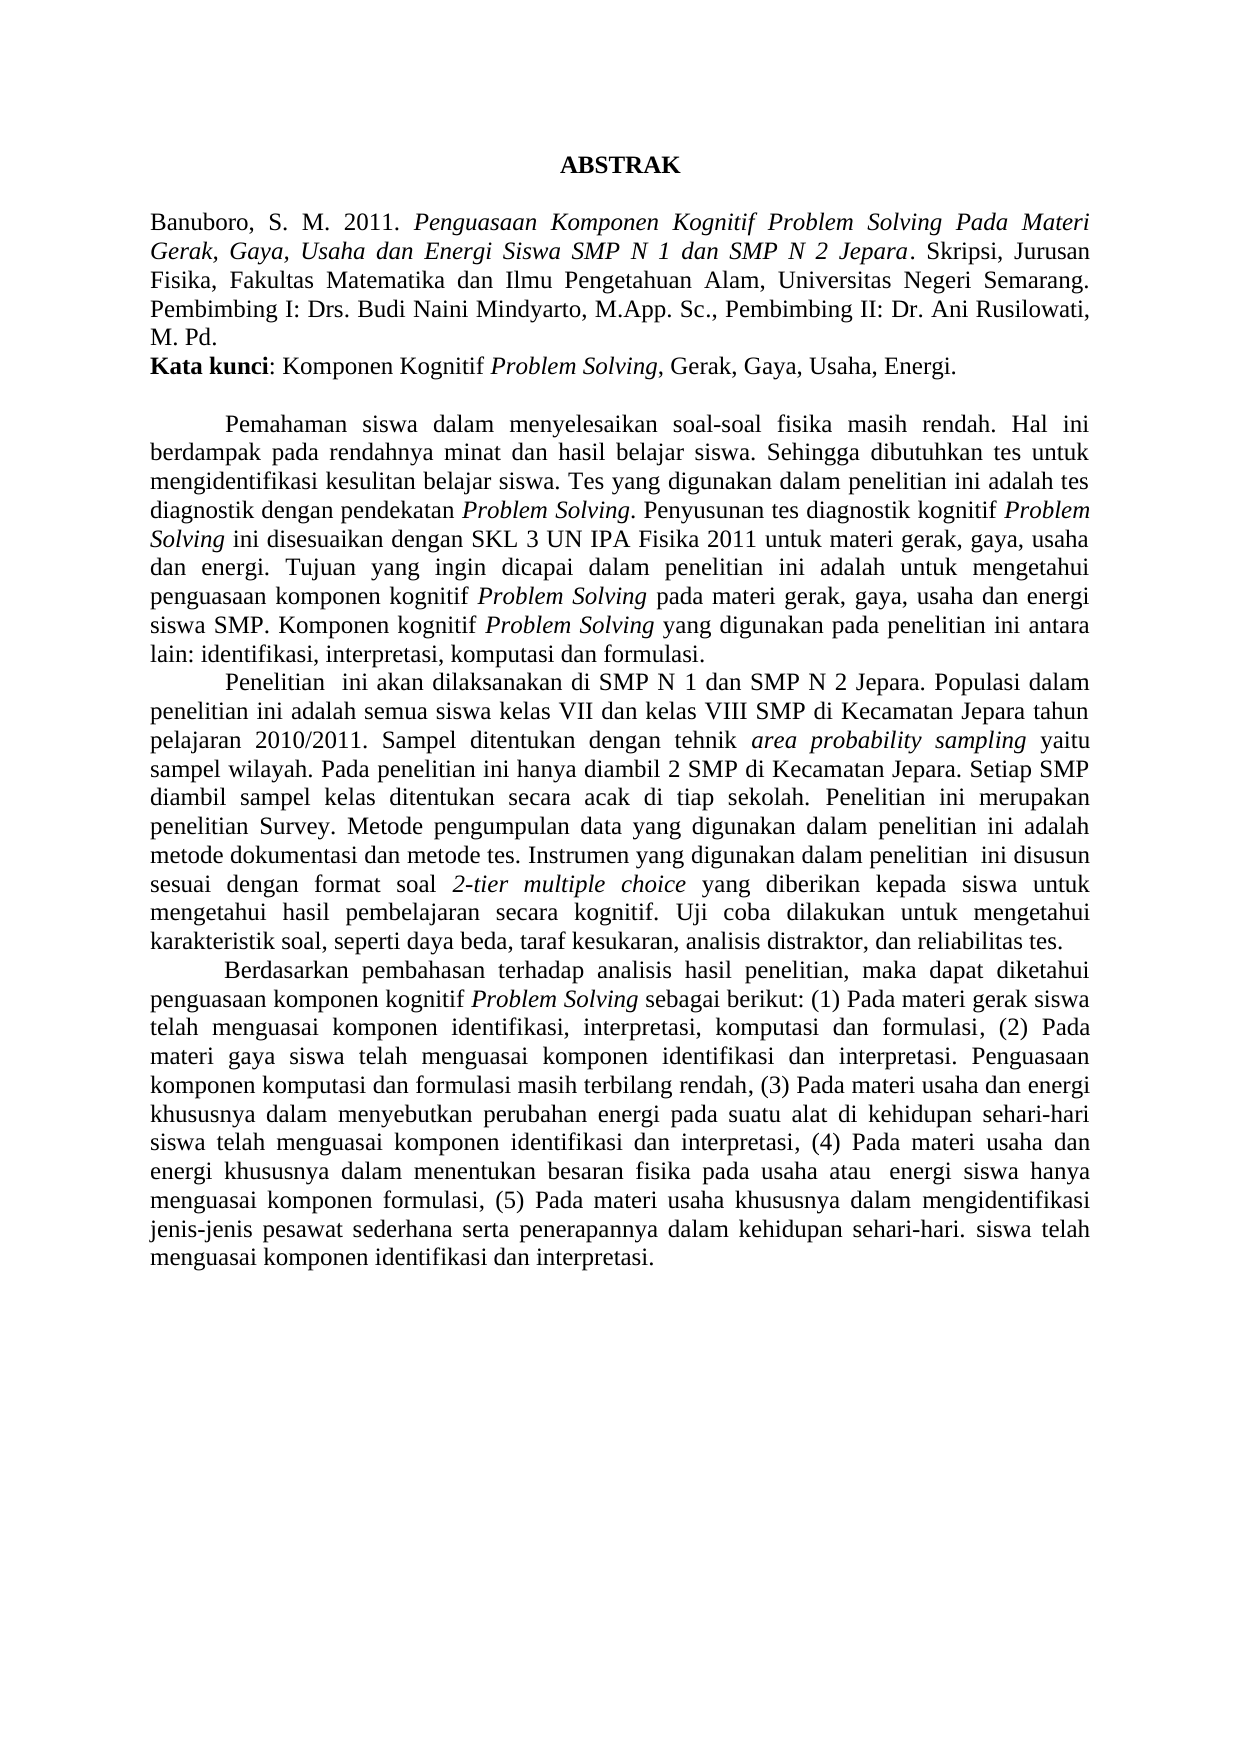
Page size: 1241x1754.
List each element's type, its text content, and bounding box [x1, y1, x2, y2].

text Banuboro, S. M. 2011. Penguasaan Komponen Kognitif Problem Solving Pada Materi Gerak, Gaya, Usaha dan Energi Siswa SMP N 1 dan SMP N 2 Jepara. Skripsi, Jurusan Fisika, Fakultas Matematika dan Ilmu Pengetahuan Alam, Universitas Negeri Semarang. Pembimbing I: Drs. Budi Naini Mindyarto, M.App. Sc., Pembimbing II: Dr. Ani Rusilowati, M. Pd. [150, 207, 1090, 351]
text Pemahaman siswa dalam menyelesaikan soal-soal fisika masih rendah. Hal ini berdampak pada rendahnya minat dan hasil belajar siswa. Sehingga dibutuhkan tes untuk mengidentifikasi kesulitan belajar siswa. Tes yang digunakan dalam penelitian ini adalah tes diagnostik dengan pendekatan Problem Solving. Penyusunan tes diagnostik kognitif Problem Solving ini disesuaikan dengan SKL 3 UN IPA Fisika 2011 untuk materi gerak, gaya, usaha dan energi. Tujuan yang ingin dicapai dalam penelitian ini adalah untuk mengetahui penguasaan komponen kognitif Problem Solving pada materi gerak, gaya, usaha dan energi siswa SMP. Komponen kognitif Problem Solving yang digunakan pada penelitian ini antara lain: identifikasi, interpretasi, komputasi dan formulasi. [150, 409, 1090, 667]
text Penelitian ini akan dilaksanakan di SMP N 1 dan SMP N 2 Jepara. Populasi dalam penelitian ini adalah semua siswa kelas VII dan kelas VIII SMP di Kecamatan Jepara tahun pelajaran 2010/2011. Sampel ditentukan dengan tehnik area probability sampling yaitu sampel wilayah. Pada penelitian ini hanya diambil 2 SMP di Kecamatan Jepara. Setiap SMP diambil sampel kelas ditentukan secara acak di tiap sekolah. Penelitian ini merupakan penelitian Survey. Metode pengumpulan data yang digunakan dalam penelitian ini adalah metode dokumentasi dan metode tes. Instrumen yang digunakan dalam penelitian ini disusun sesuai dengan format soal 2-tier multiple choice yang diberikan kepada siswa untuk mengetahui hasil pembelajaran secara kognitif. Uji coba dilakukan untuk mengetahui karakteristik soal, seperti daya beda, taraf kesukaran, analisis distraktor, dan reliabilitas tes. [150, 667, 1090, 955]
text Kata kunci: Komponen Kognitif Problem Solving, Gerak, Gaya, Usaha, Energi. [150, 351, 1090, 380]
text Berdasarkan pembahasan terhadap analisis hasil penelitian, maka dapat diketahui penguasaan komponen kognitif Problem Solving sebagai berikut: (1) Pada materi gerak siswa telah menguasai komponen identifikasi, interpretasi, komputasi dan formulasi, (2) Pada materi gaya siswa telah menguasai komponen identifikasi dan interpretasi. Penguasaan komponen komputasi dan formulasi masih terbilang rendah, (3) Pada materi usaha dan energi khususnya dalam menyebutkan perubahan energi pada suatu alat di kehidupan sehari-hari siswa telah menguasai komponen identifikasi dan interpretasi, (4) Pada materi usaha dan energi khususnya dalam menentukan besaran fisika pada usaha atau energi siswa hanya menguasai komponen formulasi, (5) Pada materi usaha khususnya dalam mengidentifikasi jenis-jenis pesawat sederhana serta penerapannya dalam kehidupan sehari-hari. siswa telah menguasai komponen identifikasi dan interpretasi. [150, 955, 1090, 1271]
text ABSTRAK [150, 150, 1090, 179]
